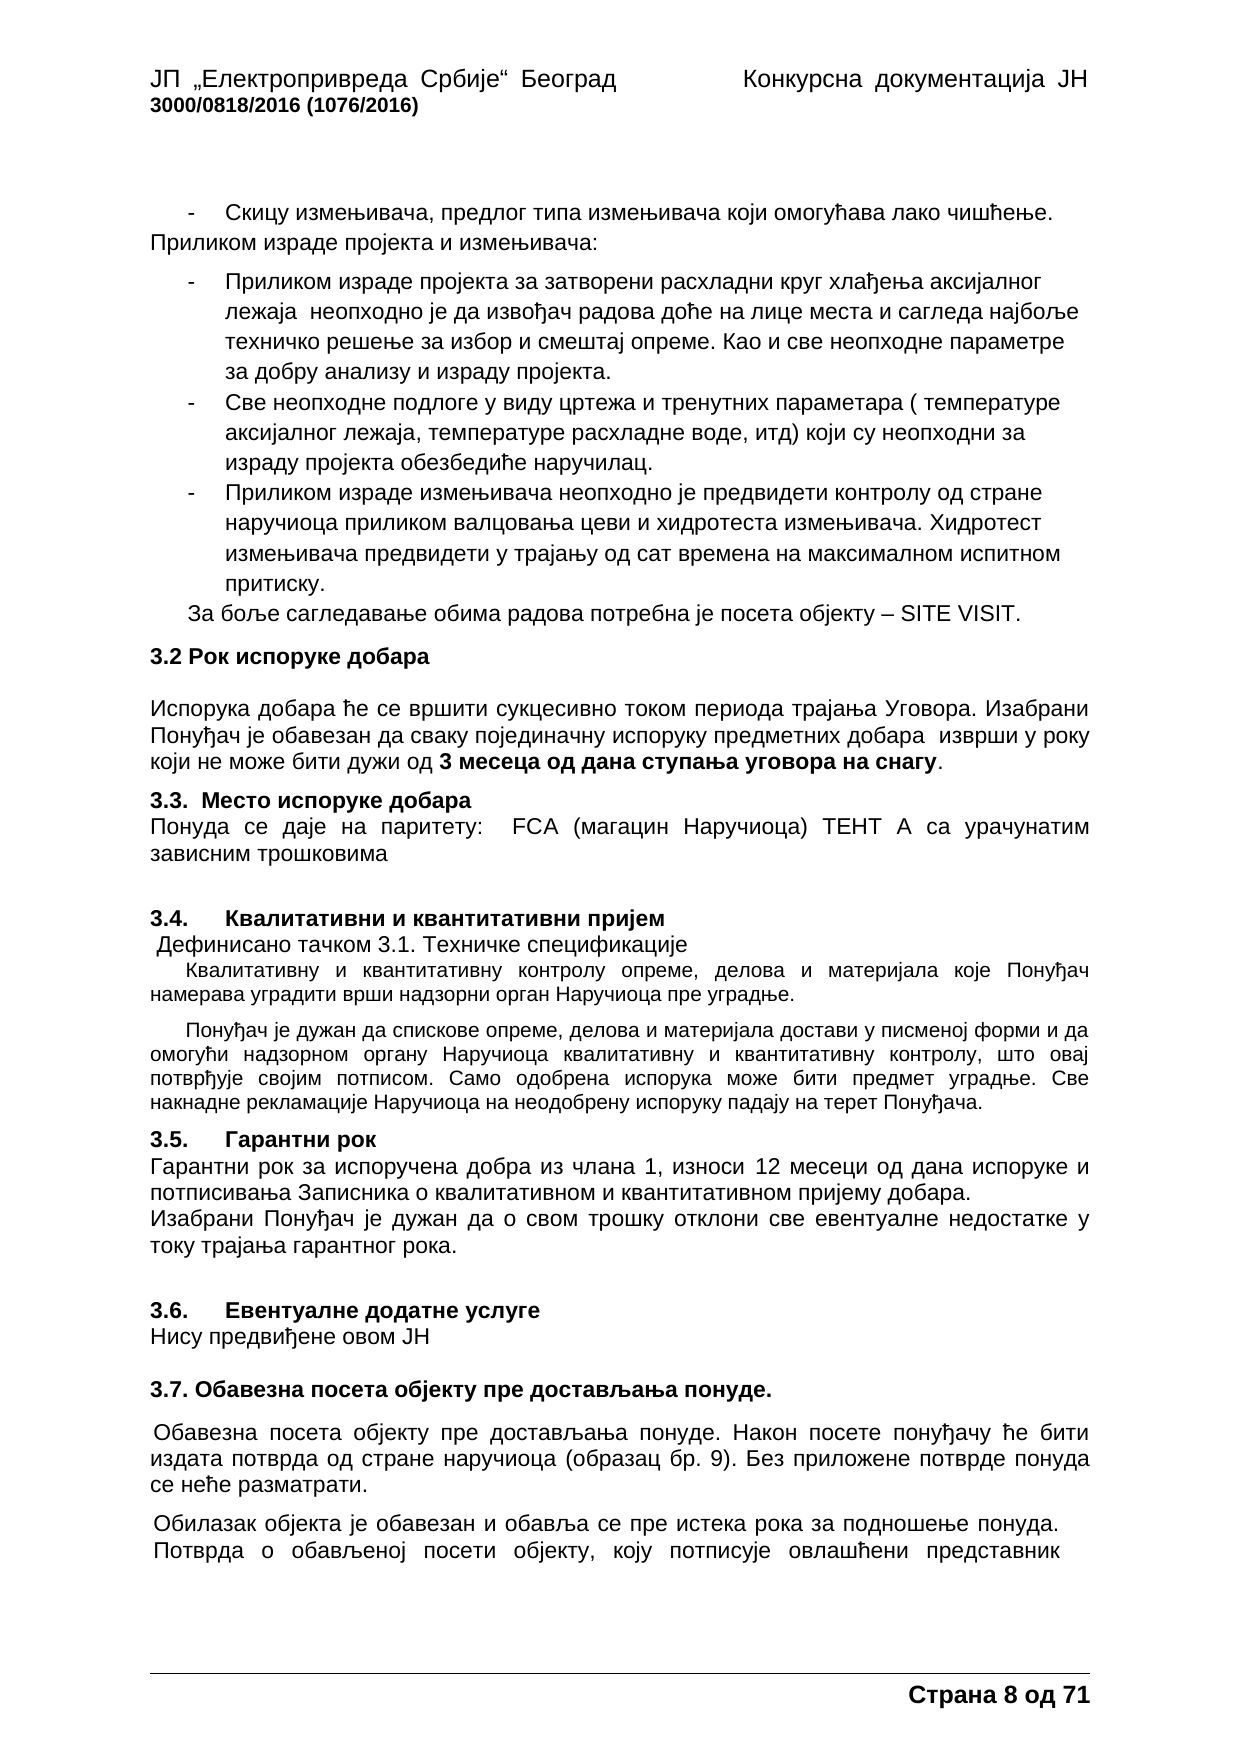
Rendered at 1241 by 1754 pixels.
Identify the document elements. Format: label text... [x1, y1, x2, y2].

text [153, 1510, 1061, 1563]
list Дефинисано тачком 3.1. Техничке спецификације [150, 931, 1090, 958]
text Приликом израде пројекта и измењивача: [150, 229, 1090, 256]
text Понуда се даје на паритету: FCA (магацин Наручиоца) ТЕНТ А са урачунатим зависним трошковима [150, 813, 1090, 866]
subtitle 3.2 Рок испоруке добара [150, 643, 1090, 669]
list Приликом израде пројекта за затворени расхладни круг хлађења аксијалног лежаја неопходно је да извођач радова доће на лице места и сагледа најбоље техничко решење за избор и смештај опреме. Као и све неопходне параметре за добру анализу и израду пројекта. [187, 268, 1090, 385]
text За боље сагледавање обима радова потребна је посета објекту – SITE VISIT. [187, 600, 1090, 626]
text Гарантни рок за испоручена добра из члана 1, износи 12 месеци од дана испоруке и потписивања Записника о квалитативном и квантитативном пријему добара. [150, 1153, 1090, 1205]
subtitle Гарантни рок [150, 1126, 1090, 1153]
text Понуђач је дужан да спискове опреме, делова и материјала достави у писменој форми и да омогући надзорном органу Наручиоца квалитативну и квантитативну контролу, што овај потврђује својим потписом. Само одобрена испорука може бити предмет уградње. Све накнадне рекламације Наручиоца на неодобрену испоруку падају на терет Понуђача. [150, 1018, 1090, 1114]
text Изабрани Понуђач је дужан да о свом трошку отклони све евентуалне недостатке у току трајања гарантног рока. [150, 1205, 1090, 1258]
list Све неопходне подлоге у виду цртежа и тренутних параметара ( температуре аксијалног лежаја, температуре расхладне воде, итд) који су неопходни за израду пројекта обезбедиће наручилац. [187, 388, 1090, 475]
text Обавезна посета објекту пре достављања понуде. Након посете понуђачу ће бити издата потврда од стране наручиоца (образац бр. 9). Без приложене потврде понуда се неће разматрати. [150, 1419, 1090, 1498]
list Приликом израде измењивача неопходно је предвидети контролу од стране наручиоца приликом валцовања цеви и хидротеста измењивача. Хидротест измењивача предвидети у трајању од сат времена на максималном испитном притиску. [187, 479, 1090, 596]
text 3.7. Обавезна посета објекту пре достављања понуде. [150, 1376, 1090, 1402]
text Нису предвиђене овом ЈН [150, 1323, 1090, 1350]
list Скицу измењивача, предлог типа измењивача који омогућава лако чишћење. [187, 199, 1090, 225]
subtitle Квалитативни и квантитативни пријем [150, 905, 1090, 931]
subtitle 3.3. Место испоруке добара [150, 787, 1090, 813]
text Квалитативну и квантитативну контролу опреме, делова и материјала које Понуђач намерава уградити врши надзорни орган Наручиоца пре уградње. [150, 958, 1090, 1006]
subtitle Евентуалне додатне услуге [150, 1297, 1090, 1323]
list Испорука добара ће се вршити сукцесивно током периода трајања Уговора. Изабрани Понуђач је обавезан да сваку појединачну испоруку предметних добара изврши у року који не може бити дужи од 3 месеца од дана ступања уговора на снагу. [150, 695, 1090, 774]
